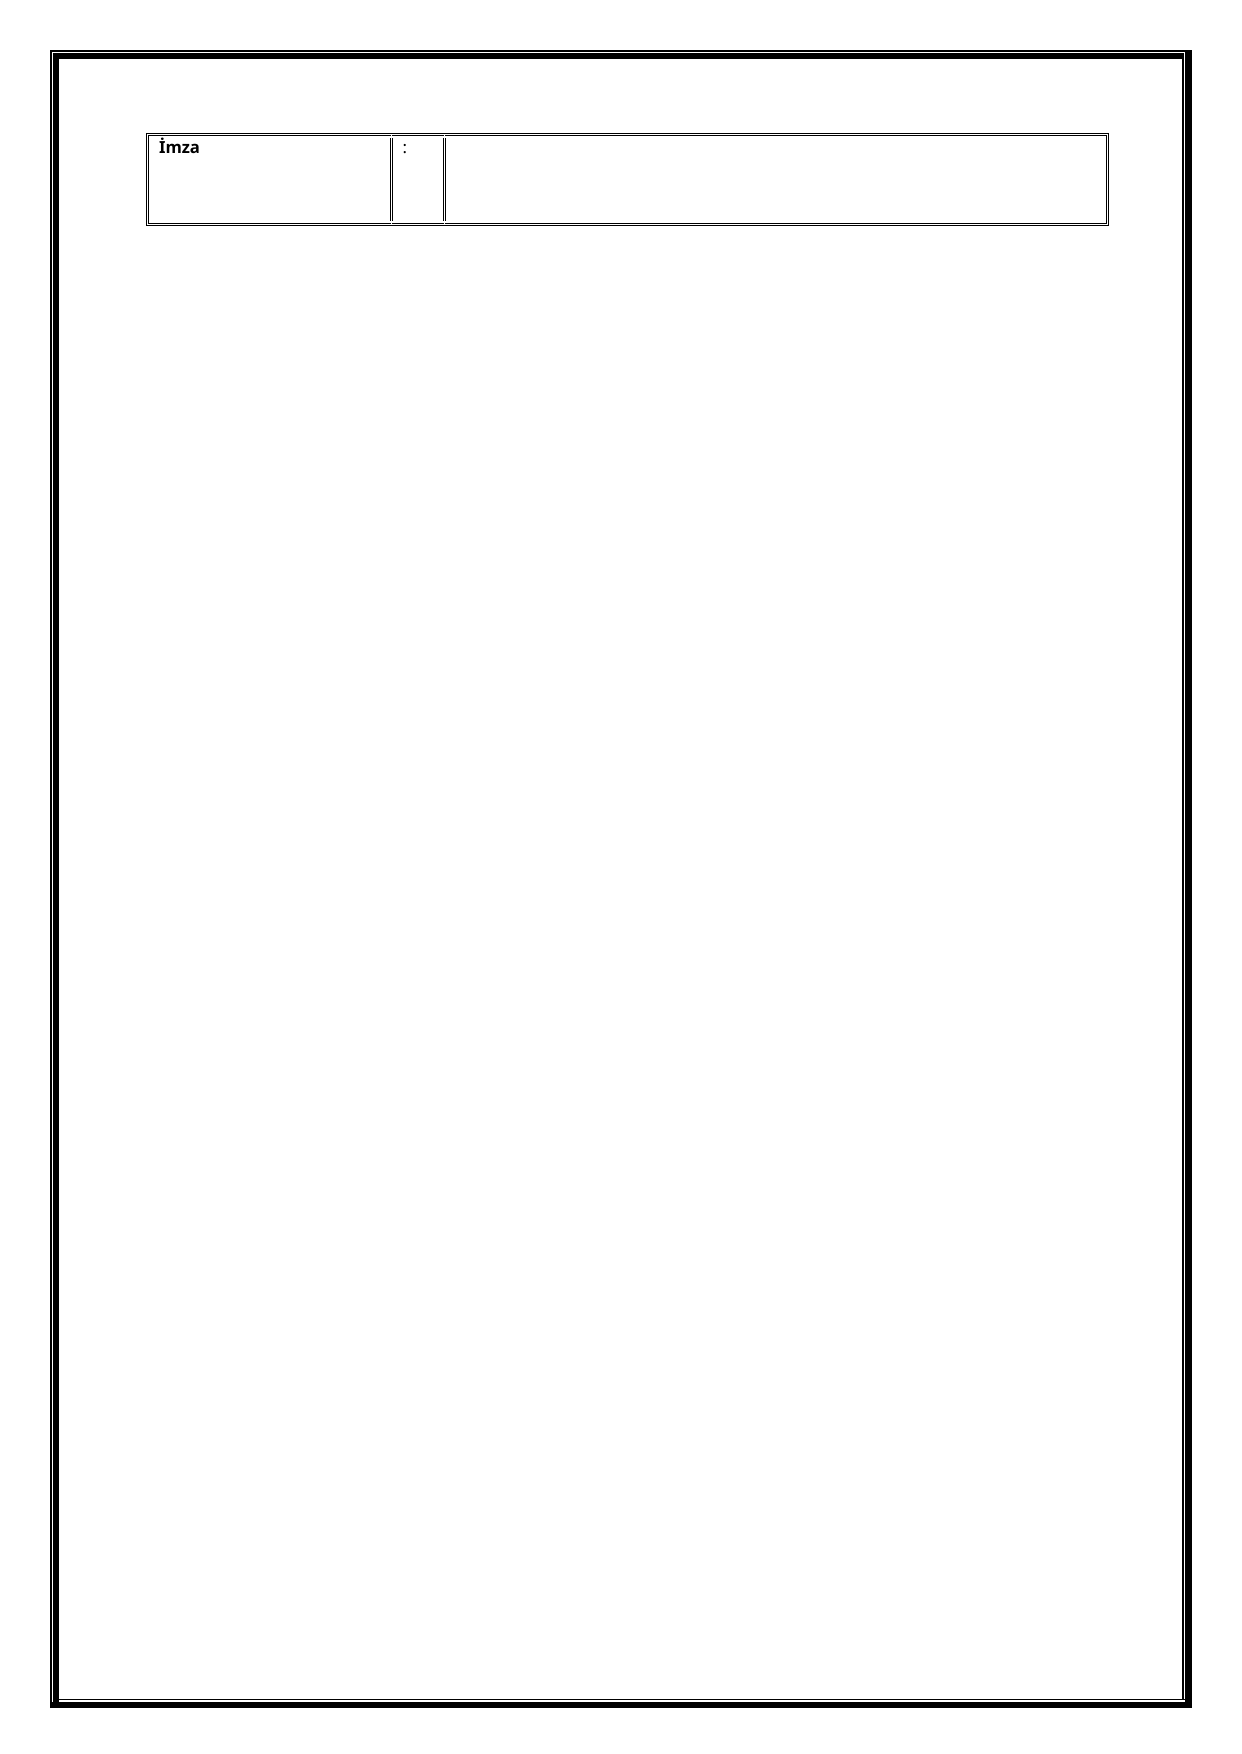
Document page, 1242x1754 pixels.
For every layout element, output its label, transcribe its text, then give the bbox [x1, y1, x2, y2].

table_cell [444, 136, 1106, 223]
table_cell : [391, 136, 444, 223]
table_cell İmza [149, 136, 391, 223]
